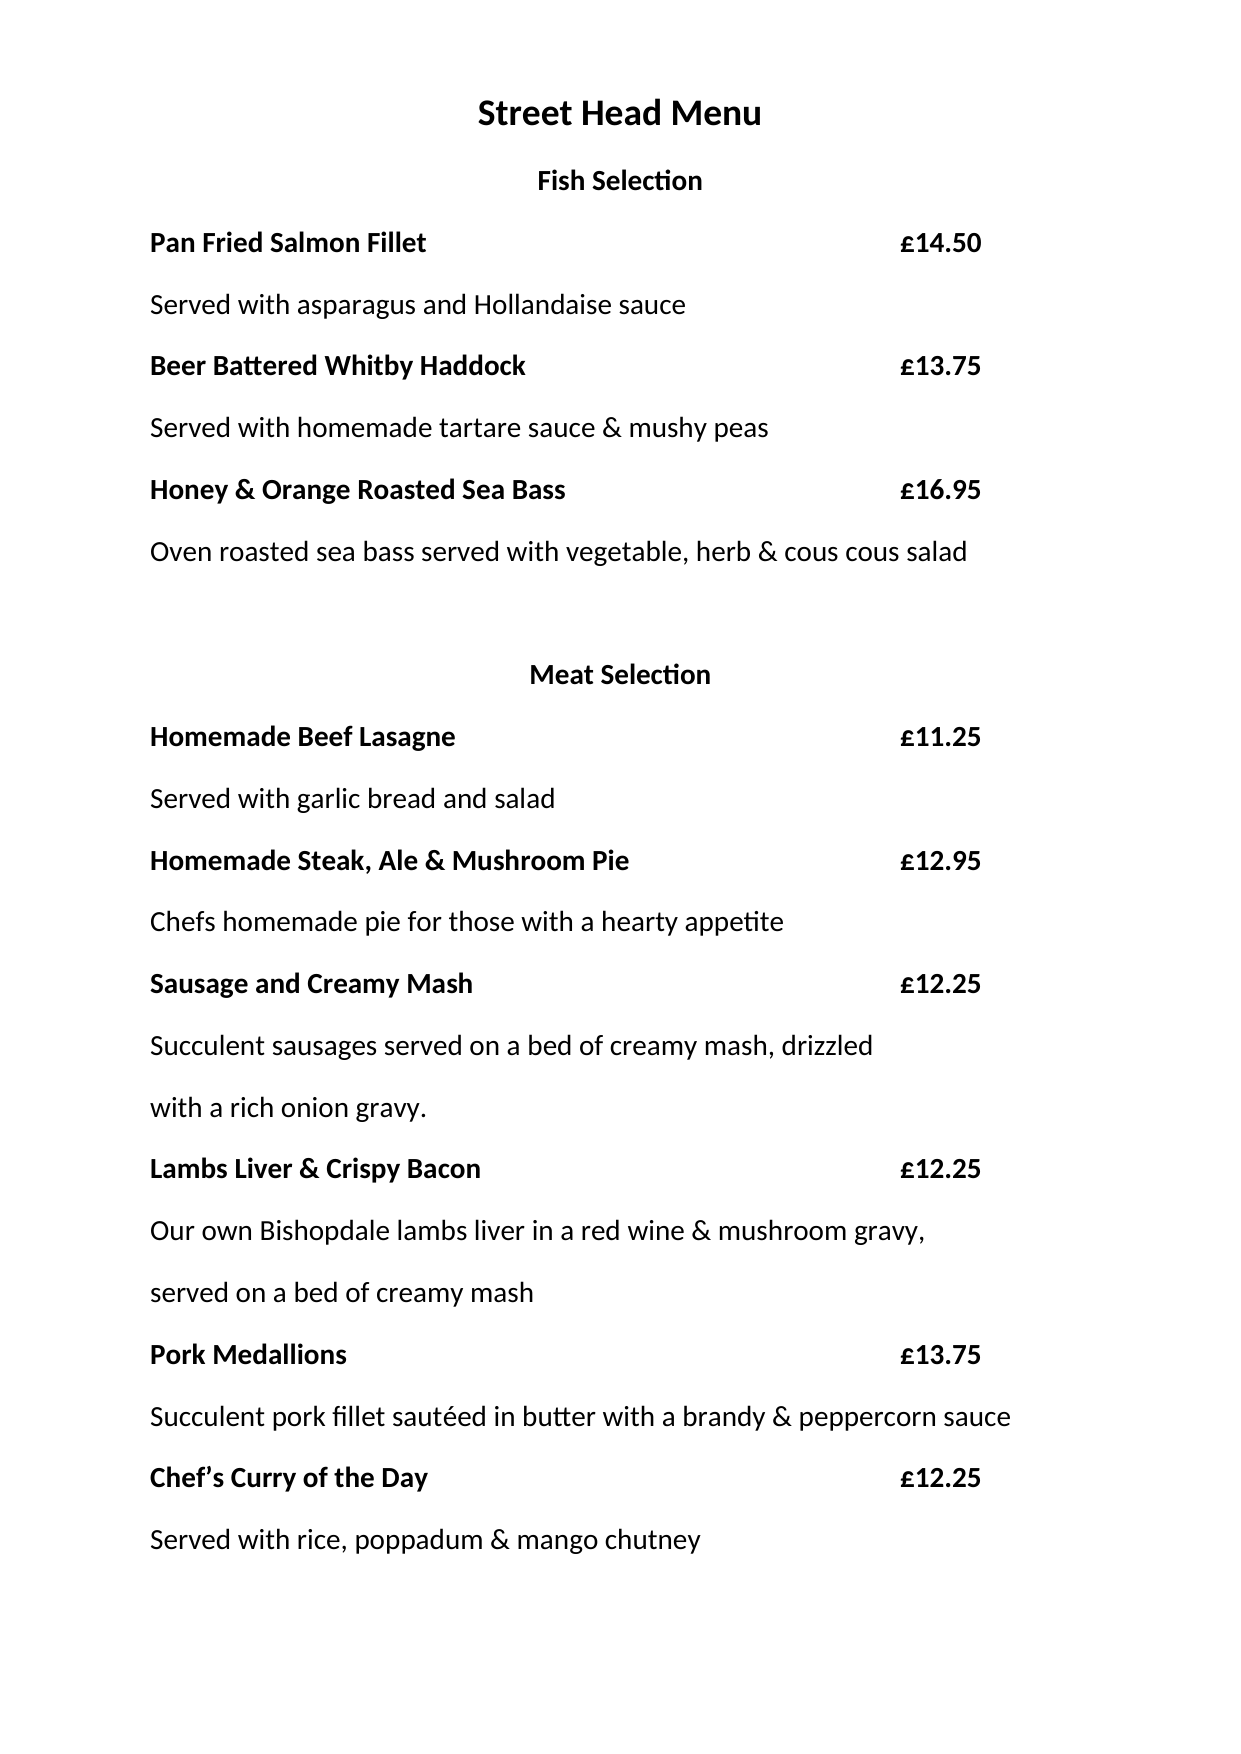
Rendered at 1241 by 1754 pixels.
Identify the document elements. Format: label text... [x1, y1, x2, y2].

text Served with rice, poppadum & mango chutney [150, 1521, 1090, 1557]
text Our own Bishopdale lambs liver in a red wine & mushroom gravy, [150, 1212, 1090, 1248]
text Street Head Menu [150, 89, 1090, 134]
text Succulent pork fillet sautéed in butter with a brandy & peppercorn sauce [150, 1398, 1090, 1433]
text Sausage and Creamy Mash £12.25 [150, 965, 1090, 1001]
text Chef’s Curry of the Day £12.25 [150, 1459, 1090, 1495]
text Oven roasted sea bass served with vegetable, herb & cous cous salad [150, 533, 1090, 568]
text Honey & Orange Roasted Sea Bass £16.95 [150, 471, 1090, 507]
text Pan Fried Salmon Fillet £14.50 [150, 224, 1090, 259]
text Homemade Beef Lasagne £11.25 [150, 718, 1090, 754]
text Beer Battered Whitby Haddock £13.75 [150, 347, 1090, 383]
text Homemade Steak, Ale & Mushroom Pie £12.95 [150, 842, 1090, 877]
text Pork Medallions £13.75 [150, 1336, 1090, 1371]
text Chefs homemade pie for those with a hearty appetite [150, 903, 1090, 939]
text Served with asparagus and Hollandaise sauce [150, 286, 1090, 321]
text Served with homemade tartare sauce & mushy peas [150, 409, 1090, 445]
text Fish Selection [150, 162, 1090, 198]
text served on a bed of creamy mash [150, 1274, 1090, 1310]
text Lambs Liver & Crispy Bacon £12.25 [150, 1151, 1090, 1186]
text Meat Selection [150, 656, 1090, 692]
text Served with garlic bread and salad [150, 780, 1090, 816]
text Succulent sausages served on a bed of creamy mash, drizzled [150, 1027, 1090, 1063]
text with a rich onion gravy. [150, 1089, 1090, 1124]
